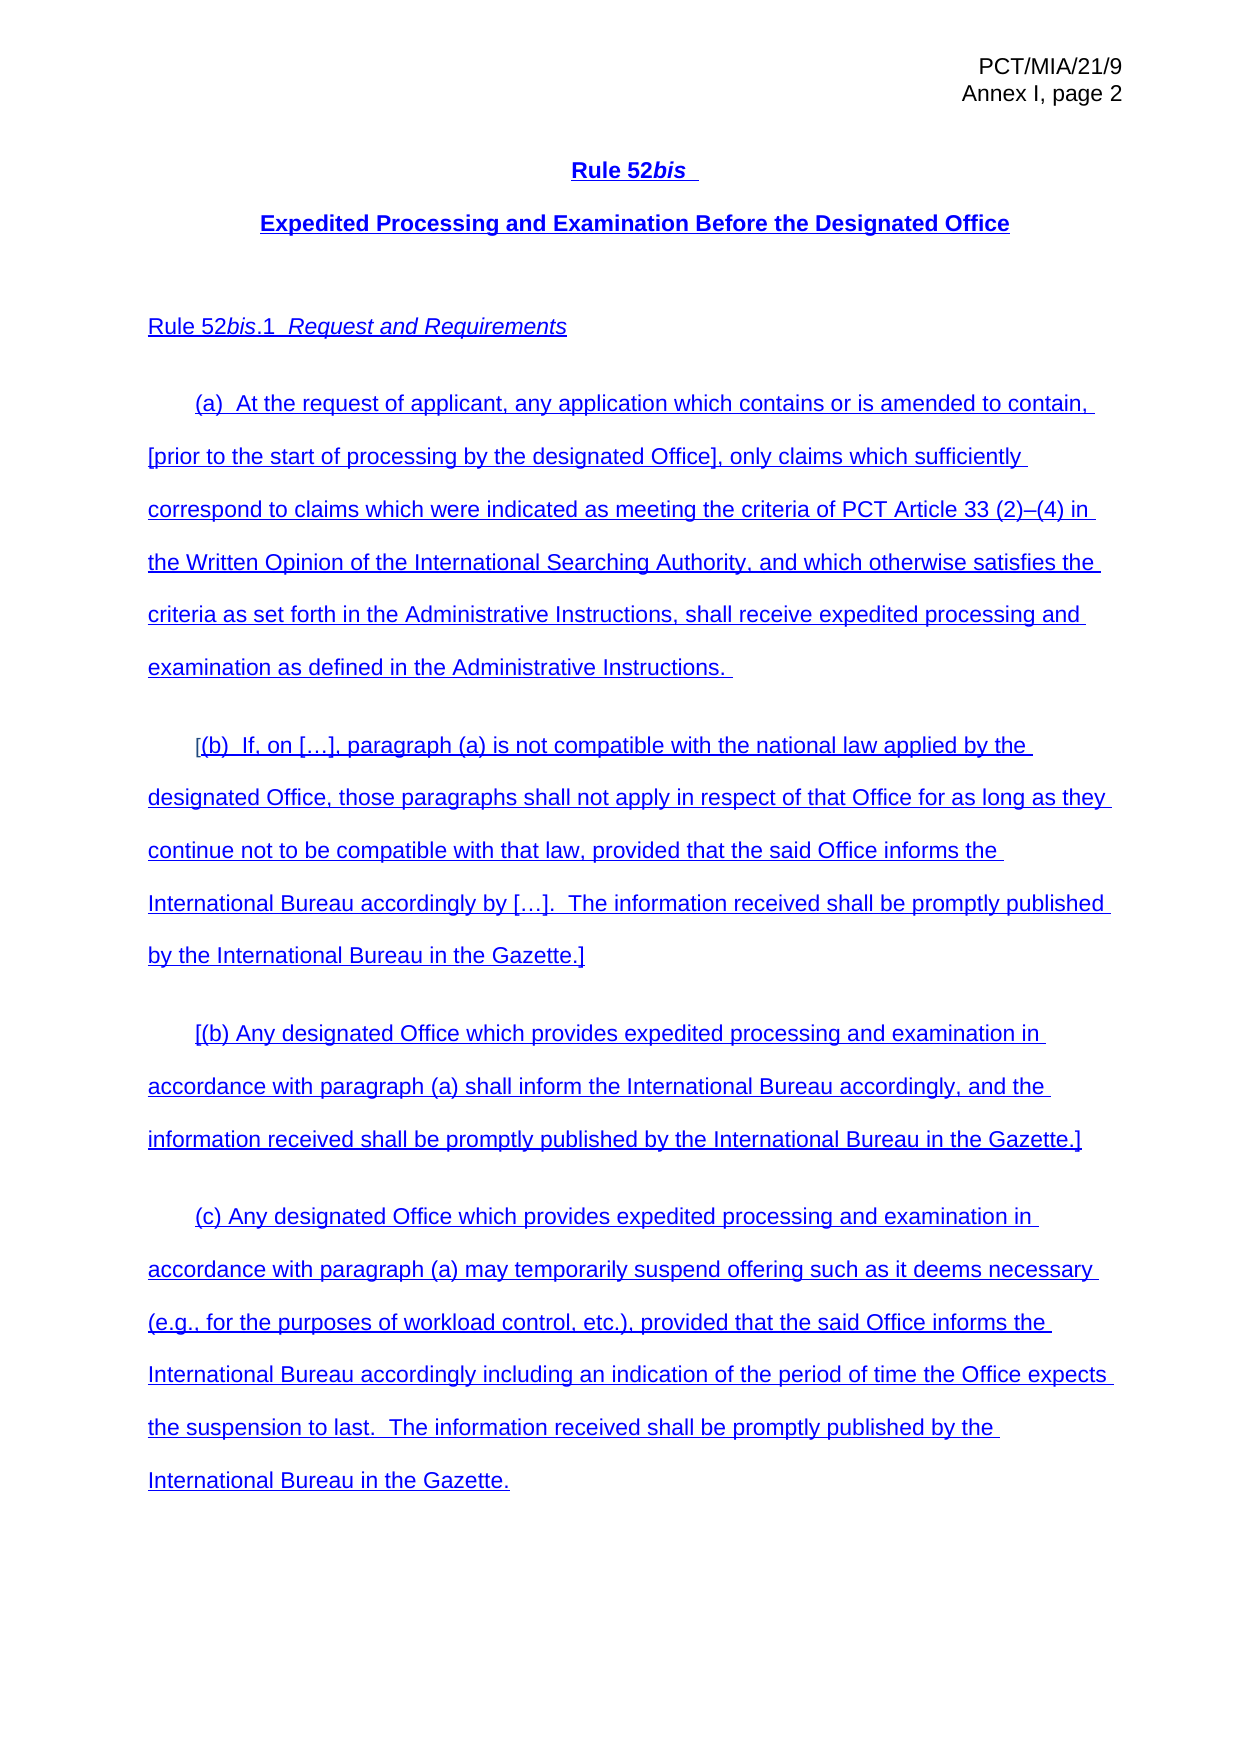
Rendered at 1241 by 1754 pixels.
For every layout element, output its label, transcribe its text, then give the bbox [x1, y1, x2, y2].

text (c) Any designated Office which provides expedited processing and examination in accordance with paragraph (a) may temporarily suspend offering such as it deems necessary (e.g., for the purposes of workload control, etc.), provided that the said Office informs the International Bureau accordingly including an indication of the period of time the Office expects the suspension to last. The information received shall be promptly published by the International Bureau in the Gazette. [148, 1203, 1122, 1493]
text (a) At the request of applicant, any application which contains or is amended to contain, [prior to the start of processing by the designated Office], only claims which sufficiently correspond to claims which were indicated as meeting the criteria of PCT Article 33 (2)–(4) in the Written Opinion of the International Searching Authority, and which otherwise satisfies the criteria as set forth in the Administrative Instructions, shall receive expedited processing and examination as defined in the Administrative Instructions. [148, 390, 1122, 680]
title Rule 52bis Expedited Processing and Examination Before the Designated Office [148, 157, 1122, 236]
text [(b) If, on […], paragraph (a) is not compatible with the national law applied by the designated Office, those paragraphs shall not apply in respect of that Office for as long as they continue not to be compatible with that law, provided that the said Office informs the International Bureau accordingly by […]. The information received shall be promptly published by the International Bureau in the Gazette.] [148, 732, 1122, 969]
text [(b) Any designated Office which provides expedited processing and examination in accordance with paragraph (a) shall inform the International Bureau accordingly, and the information received shall be promptly published by the International Bureau in the Gazette.] [148, 1020, 1122, 1152]
text Rule 52bis.1 Request and Requirements [148, 313, 1122, 339]
